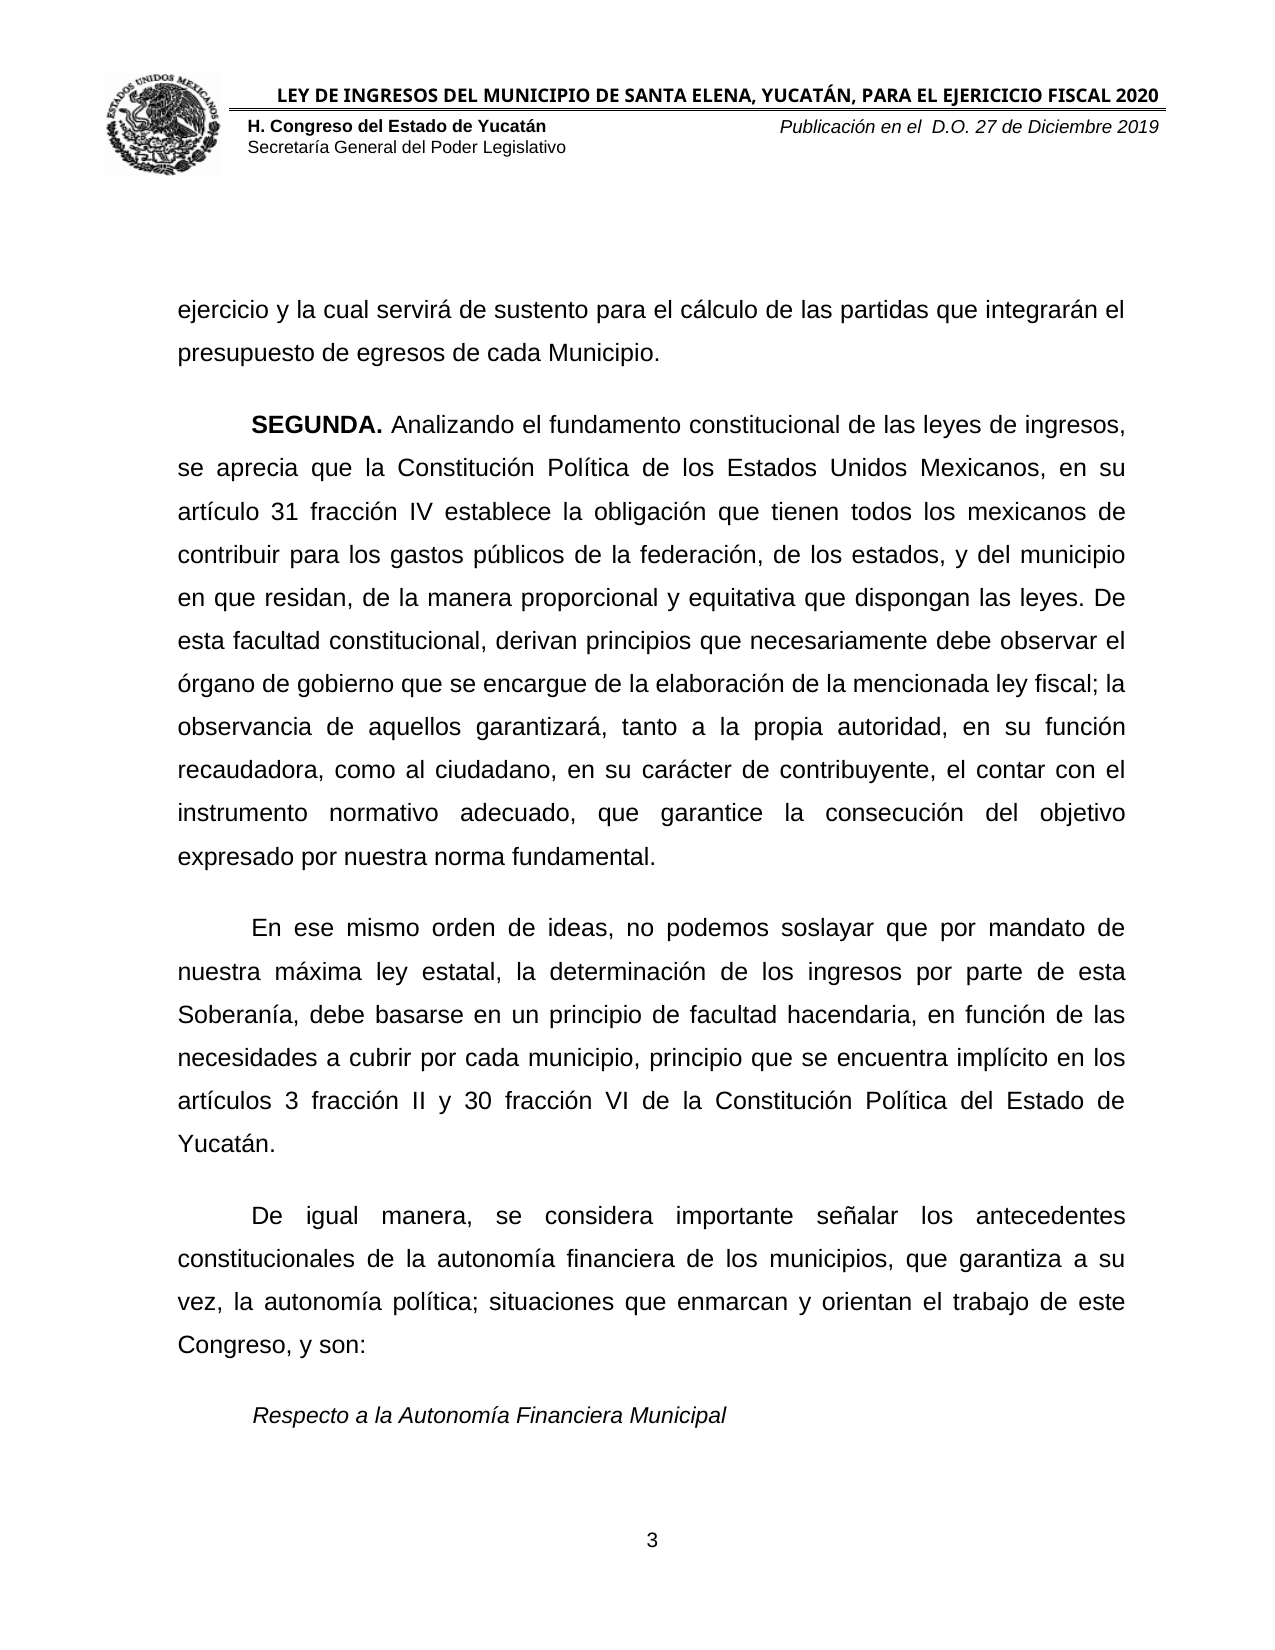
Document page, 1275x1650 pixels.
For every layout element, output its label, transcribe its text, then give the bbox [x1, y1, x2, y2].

text De igual manera, se considera importante señalar los antecedentes constitucionales de la autonomía financiera de los municipios, que garantiza a su vez, la autonomía política; situaciones que enmarcan y orientan el trabajo de este Congreso, y son: [177, 1201, 1127, 1359]
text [177, 295, 1127, 367]
text SEGUNDA. Analizando el fundamento constitucional de las leyes de ingresos, se aprecia que de los Estados Unidos Mexicanos, en su artículo 31 fracción IV establece la obligación que tienen todos los mexicanos de contribuir para los gastos públicos de la federación, de los estados, y del municipio en que residan, de la manera proporcional y equitativa que dispongan las leyes. De esta facultad constitucional, derivan principios que necesariamente debe observar el órgano de gobierno que se encargue de la elaboración de la mencionada ley fiscal; la observancia de aquellos garantizará, tanto a la propia autoridad, en su función recaudadora, como al ciudadano, en su carácter de contribuyente, el contar con el instrumento normativo adecuado, que garantice la consecución del objetivo expresado por nuestra norma fundamental. [177, 410, 1127, 870]
text En ese mismo orden de ideas, no podemos soslayar que por mandato de nuestra máxima ley estatal, la determinación de los ingresos por parte de esta Soberanía, debe basarse en un principio de facultad hacendaria, en función de las necesidades a cubrir por cada municipio, principio que se encuentra implícito en los artículos 3 fracción II y 30 fracción VI de la Constitución Política del Estado de Yucatán. [177, 913, 1127, 1158]
text Respecto a Municipal [177, 1402, 1127, 1428]
